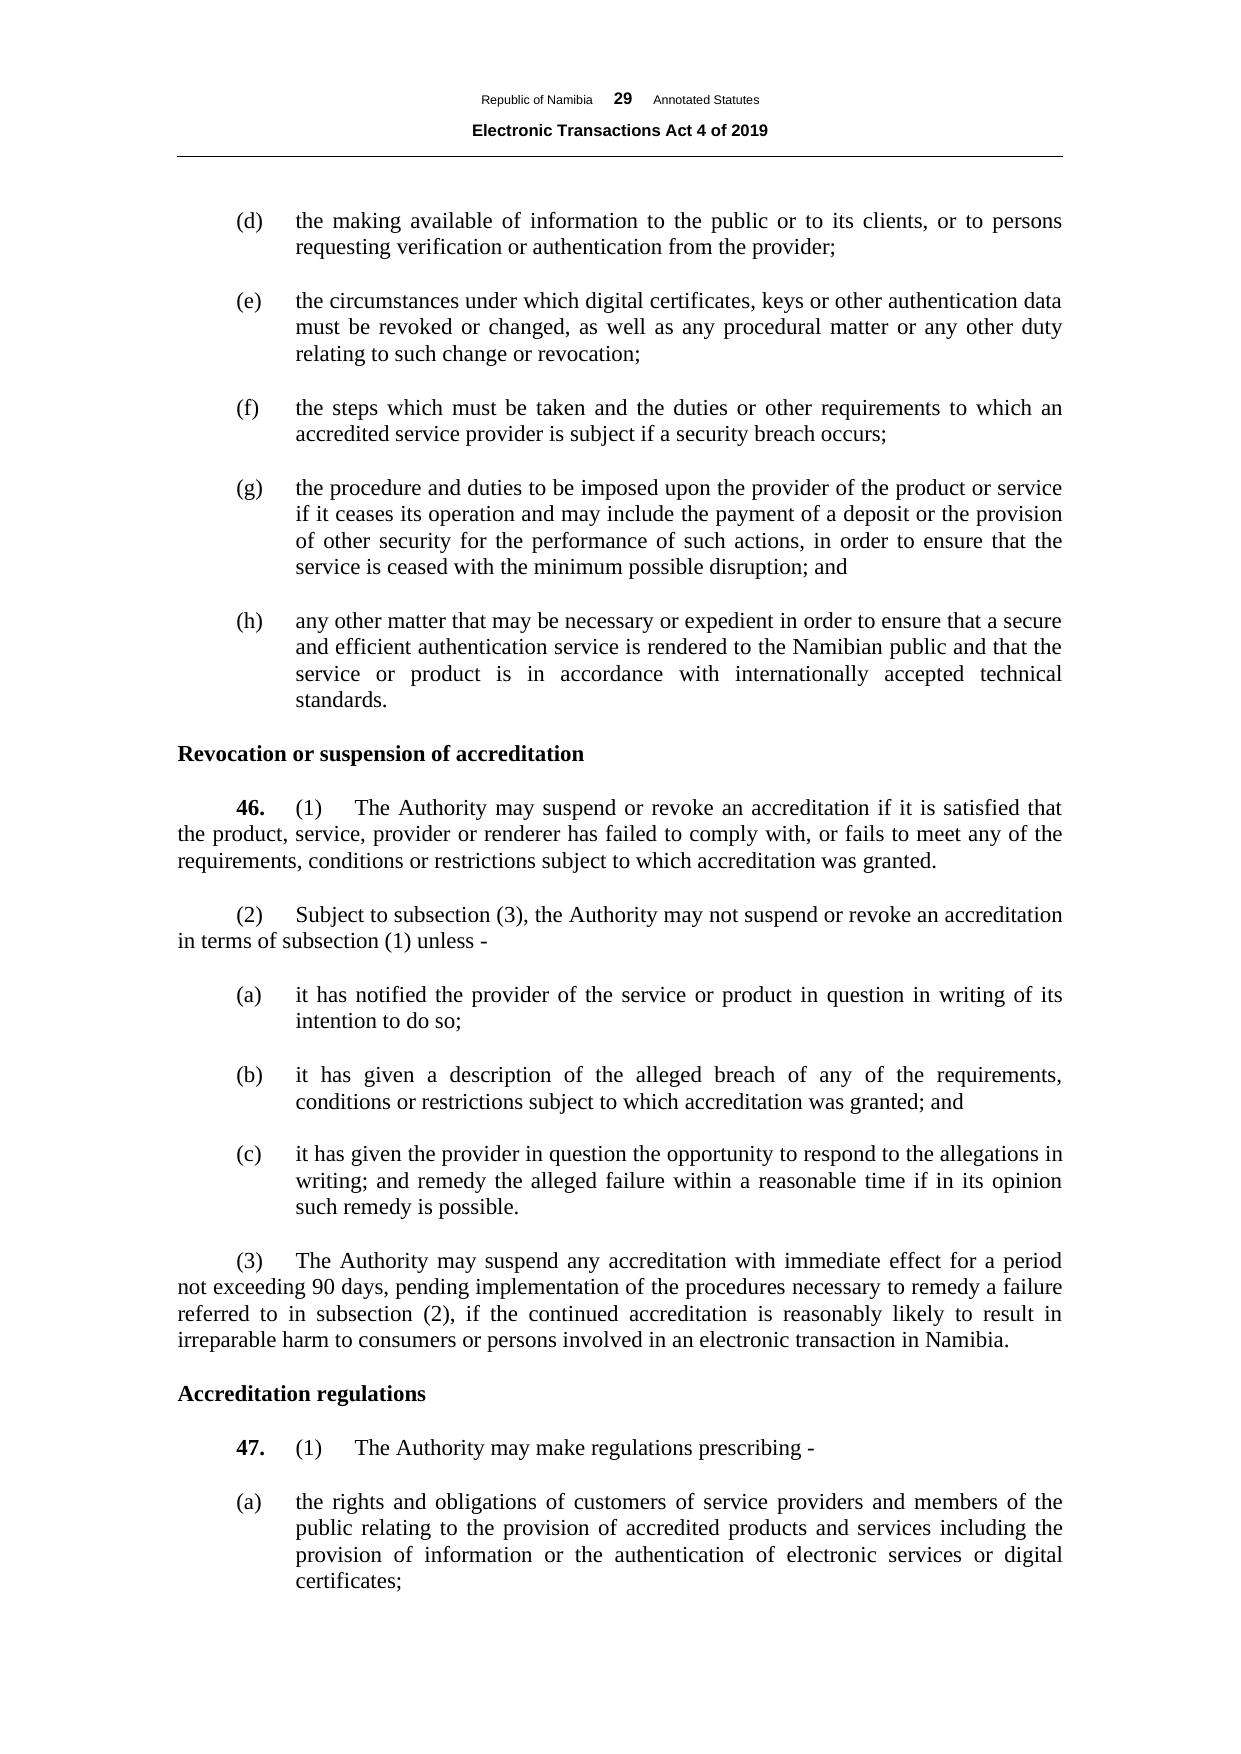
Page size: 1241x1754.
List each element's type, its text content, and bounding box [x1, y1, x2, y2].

text Accreditation regulations [177, 1380, 1063, 1406]
text 47. (1) The Authority may make regulations prescribing - [177, 1434, 1064, 1460]
text (g) the procedure and duties to be imposed upon the provider of the product or service if it ceases its operation and may include the payment of a deposit or the provision of other security for the performance of such actions, in order to ensure that the service is ceased with the minimum possible disruption; and [236, 474, 1064, 579]
text (h) any other matter that may be necessary or expedient in order to ensure that a secure and efficient authentication service is rendered to the Namibian public and that the service or product is in accordance with internationally accepted technical standards. [236, 607, 1064, 712]
text (d) the making available of information to the public or to its clients, or to persons requesting verification or authentication from the provider; [236, 207, 1064, 259]
text (b) it has given a description of the alleged breach of any of the requirements, conditions or restrictions subject to which accreditation was granted; and [236, 1061, 1064, 1114]
text (c) it has given the provider in question the opportunity to respond to the allegations in writing; and remedy the alleged failure within a reasonable time if in its opinion such remedy is possible. [236, 1140, 1064, 1219]
text (a) it has notified the provider of the service or product in question in writing of its intention to do so; [236, 981, 1064, 1034]
text (2) Subject to subsection (3), the Authority may not suspend or revoke an accreditation in terms of subsection (1) unless - [177, 901, 1064, 953]
text 46. (1) The Authority may suspend or revoke an accreditation if it is satisfied that the product, service, provider or renderer has failed to comply with, or fails to meet any of the requirements, conditions or restrictions subject to which accreditation was granted. [177, 794, 1064, 873]
text (3) The Authority may suspend any accreditation with immediate effect for a period not exceeding 90 days, pending implementation of the procedures necessary to remedy a failure referred to in subsection (2), if the continued accreditation is reasonably likely to result in irreparable harm to consumers or persons involved in an electronic transaction in Namibia. [177, 1247, 1064, 1352]
text Revocation or suspension of accreditation [177, 740, 1063, 766]
text (f) the steps which must be taken and the duties or other requirements to which an accredited service provider is subject if a security breach occurs; [236, 394, 1064, 446]
text (e) the circumstances under which digital certificates, keys or other authentication data must be revoked or changed, as well as any procedural matter or any other duty relating to such change or revocation; [236, 287, 1064, 366]
text (a) the rights and obligations of customers of service providers and members of the public relating to the provision of accredited products and services including the provision of information or the authentication of electronic services or digital certificates; [236, 1488, 1064, 1593]
